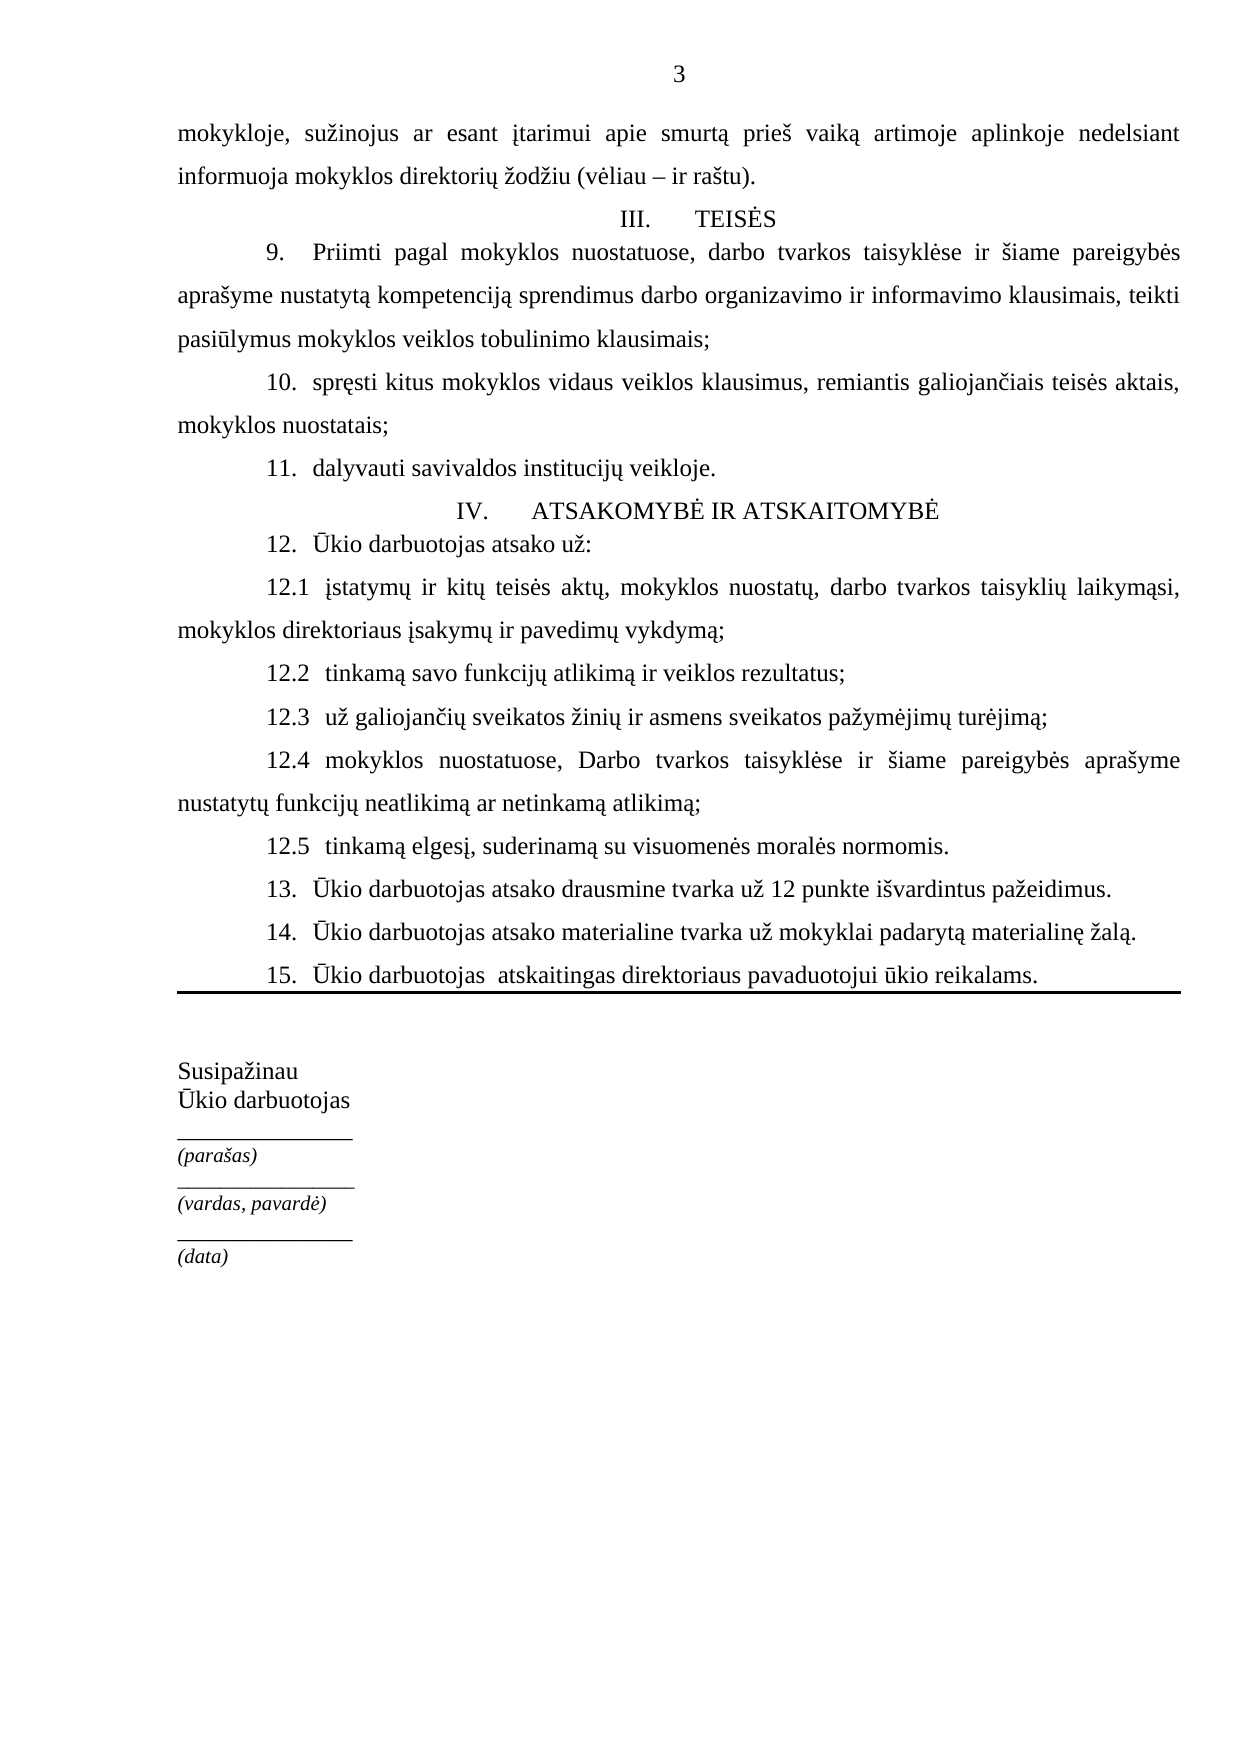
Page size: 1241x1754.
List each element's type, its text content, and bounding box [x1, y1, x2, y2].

list Ūkio darbuotojas atskaitingas direktoriaus pavaduotojui ūkio reikalams. [177, 960, 1181, 991]
text Susipažinau [177, 1056, 1181, 1085]
text (parašas) [177, 1143, 1181, 1167]
list spręsti kitus mokyklos vidaus veiklos klausimus, remiantis galiojančiais teisės aktais, mokyklos nuostatais; [177, 367, 1181, 439]
list TEISĖS [215, 204, 1181, 233]
text ______________ [177, 1215, 1181, 1244]
list dalyvauti savivaldos institucijų veikloje. [177, 453, 1181, 482]
list mokyklos nuostatuose, Darbo tvarkos taisyklėse ir šiame pareigybės aprašyme nustatytų funkcijų neatlikimą ar netinkamą atlikimą; [177, 745, 1181, 817]
list Ūkio darbuotojas atsako už: [177, 529, 1181, 558]
list Priimti pagal mokyklos nuostatuose, darbo tvarkos taisyklėse ir šiame pareigybės aprašyme nustatytą kompetenciją sprendimus darbo organizavimo ir informavimo klausimais, teikti pasiūlymus mokyklos veiklos tobulinimo klausimais; [177, 237, 1181, 352]
text ______________ [177, 1114, 1181, 1143]
list tinkamą savo funkcijų atlikimą ir veiklos rezultatus; [177, 658, 1181, 687]
text (data) [177, 1244, 1181, 1268]
list Ūkio darbuotojas atsako drausmine tvarka už 12 punkte išvardintus pažeidimus. [177, 874, 1181, 903]
list už galiojančių sveikatos žinių ir asmens sveikatos pažymėjimų turėjimą; [177, 702, 1181, 730]
text _________________ [177, 1167, 1181, 1191]
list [177, 118, 1181, 190]
text (vardas, pavardė) [177, 1191, 1181, 1215]
list tinkamą elgesį, suderinamą su visuomenės moralės normomis. [177, 831, 1181, 860]
text Ūkio darbuotojas [177, 1085, 1181, 1114]
list Ūkio darbuotojas atsako materialine tvarka už mokyklai padarytą materialinę žalą. [177, 917, 1181, 946]
list ATSAKOMYBĖ IR ATSKAITOMYBĖ [215, 496, 1181, 525]
list įstatymų ir kitų teisės aktų, mokyklos nuostatų, darbo tvarkos taisyklių laikymąsi, mokyklos direktoriaus įsakymų ir pavedimų vykdymą; [177, 572, 1181, 644]
